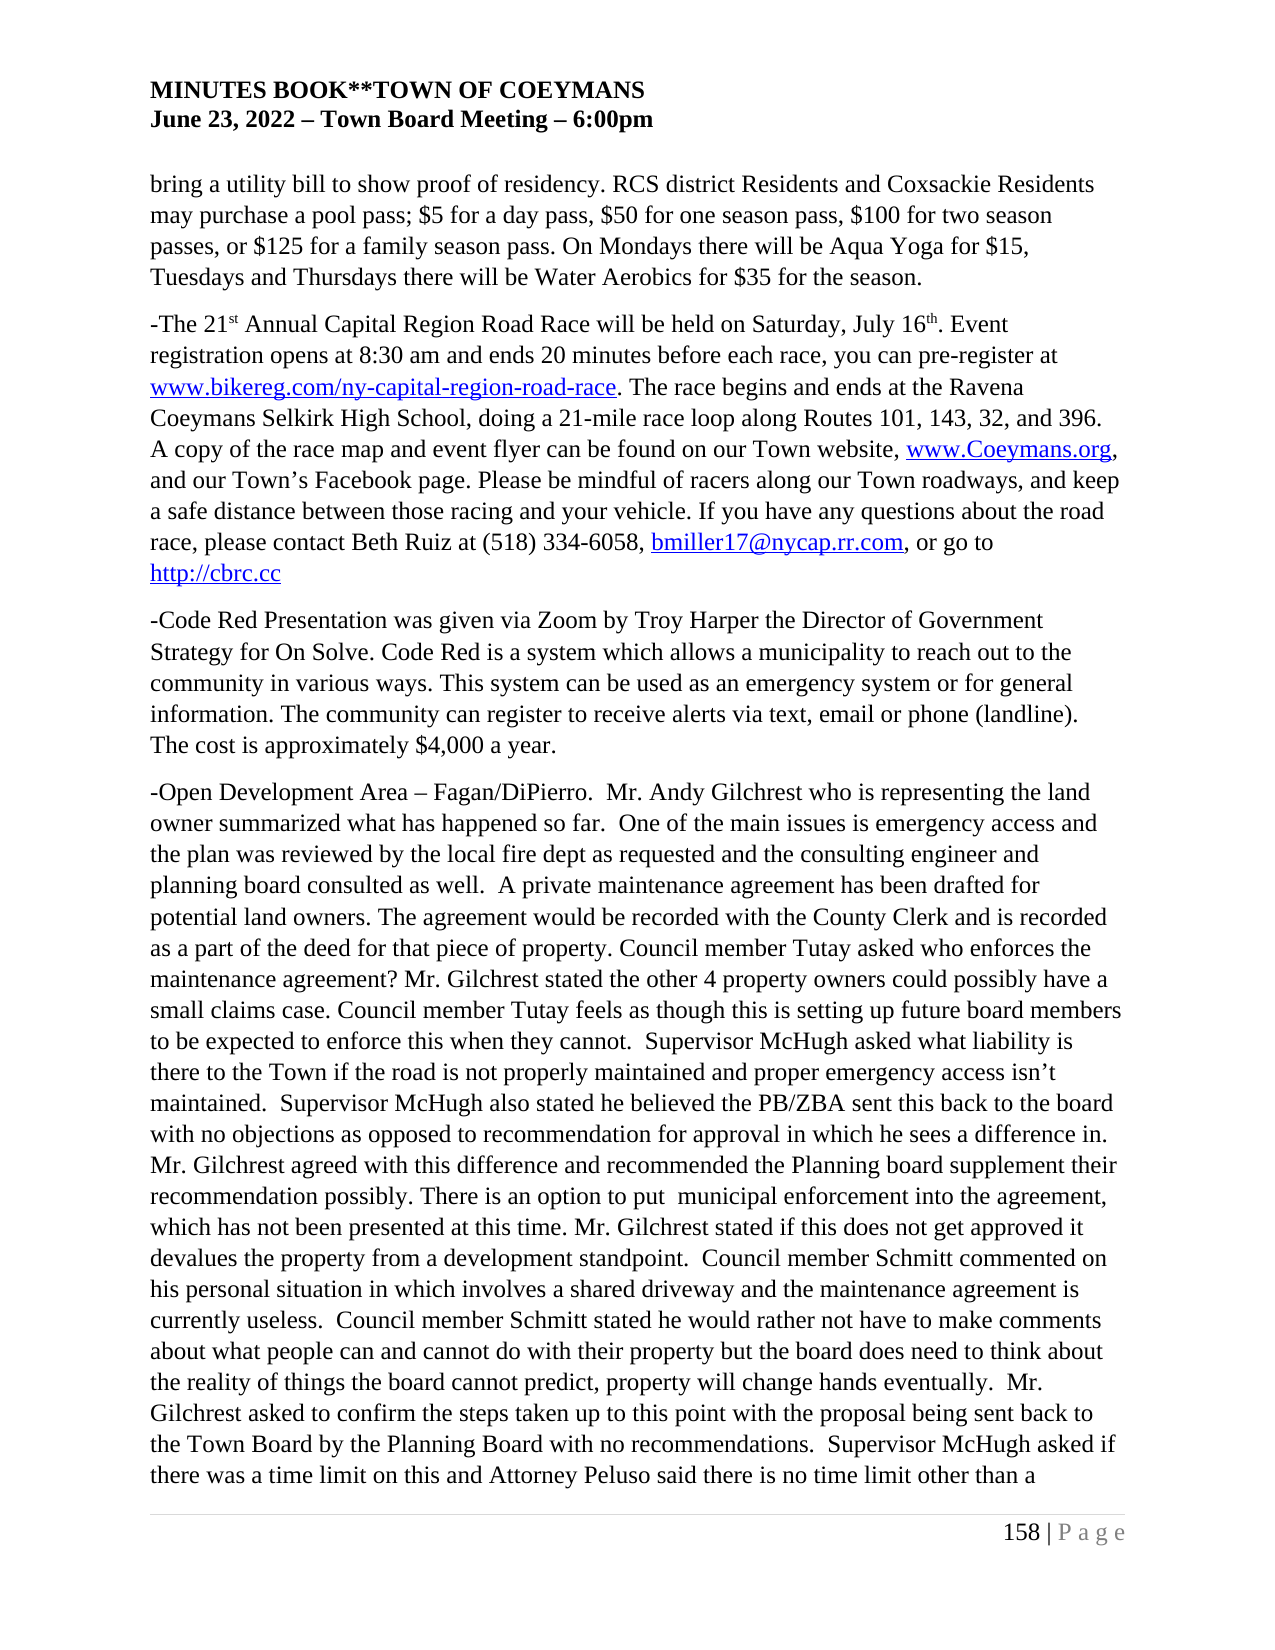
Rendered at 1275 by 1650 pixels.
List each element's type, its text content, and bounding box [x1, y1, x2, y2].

text -Code Red Presentation was given via Zoom by Troy Harper the Director of Government Strategy for On Solve. Code Red is a system which allows a municipality to reach out to the community in various ways. This system can be used as an emergency system or for general information. The community can register to receive alerts via text, email or phone (landline). The cost is approximately $4,000 a year. [150, 606, 1125, 758]
text -The 21st Annual Capital Region Road Race will be held on Saturday, July 16th. Event registration opens at 8:30 am and ends 20 minutes before each race, you can pre-register at www.bikereg.com/ny-capital-region-road-race. The race begins and ends at the Ravena Coeymans Selkirk High School, doing a 21-mile race loop along Routes 101, 143, 32, and 396. A copy of the race map and event flyer can be found on our Town website, www.Coeymans.org, and our Town’s Facebook page. Please be mindful of racers along our Town roadways, and keep a safe distance between those racing and your vehicle. If you have any questions about the road race, please contact Beth Ruiz at (518) 334-6058, bmiller17@nycap.rr.com, or go to http://cbrc.cc [150, 309, 1125, 587]
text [150, 169, 1125, 291]
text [150, 777, 1125, 1489]
